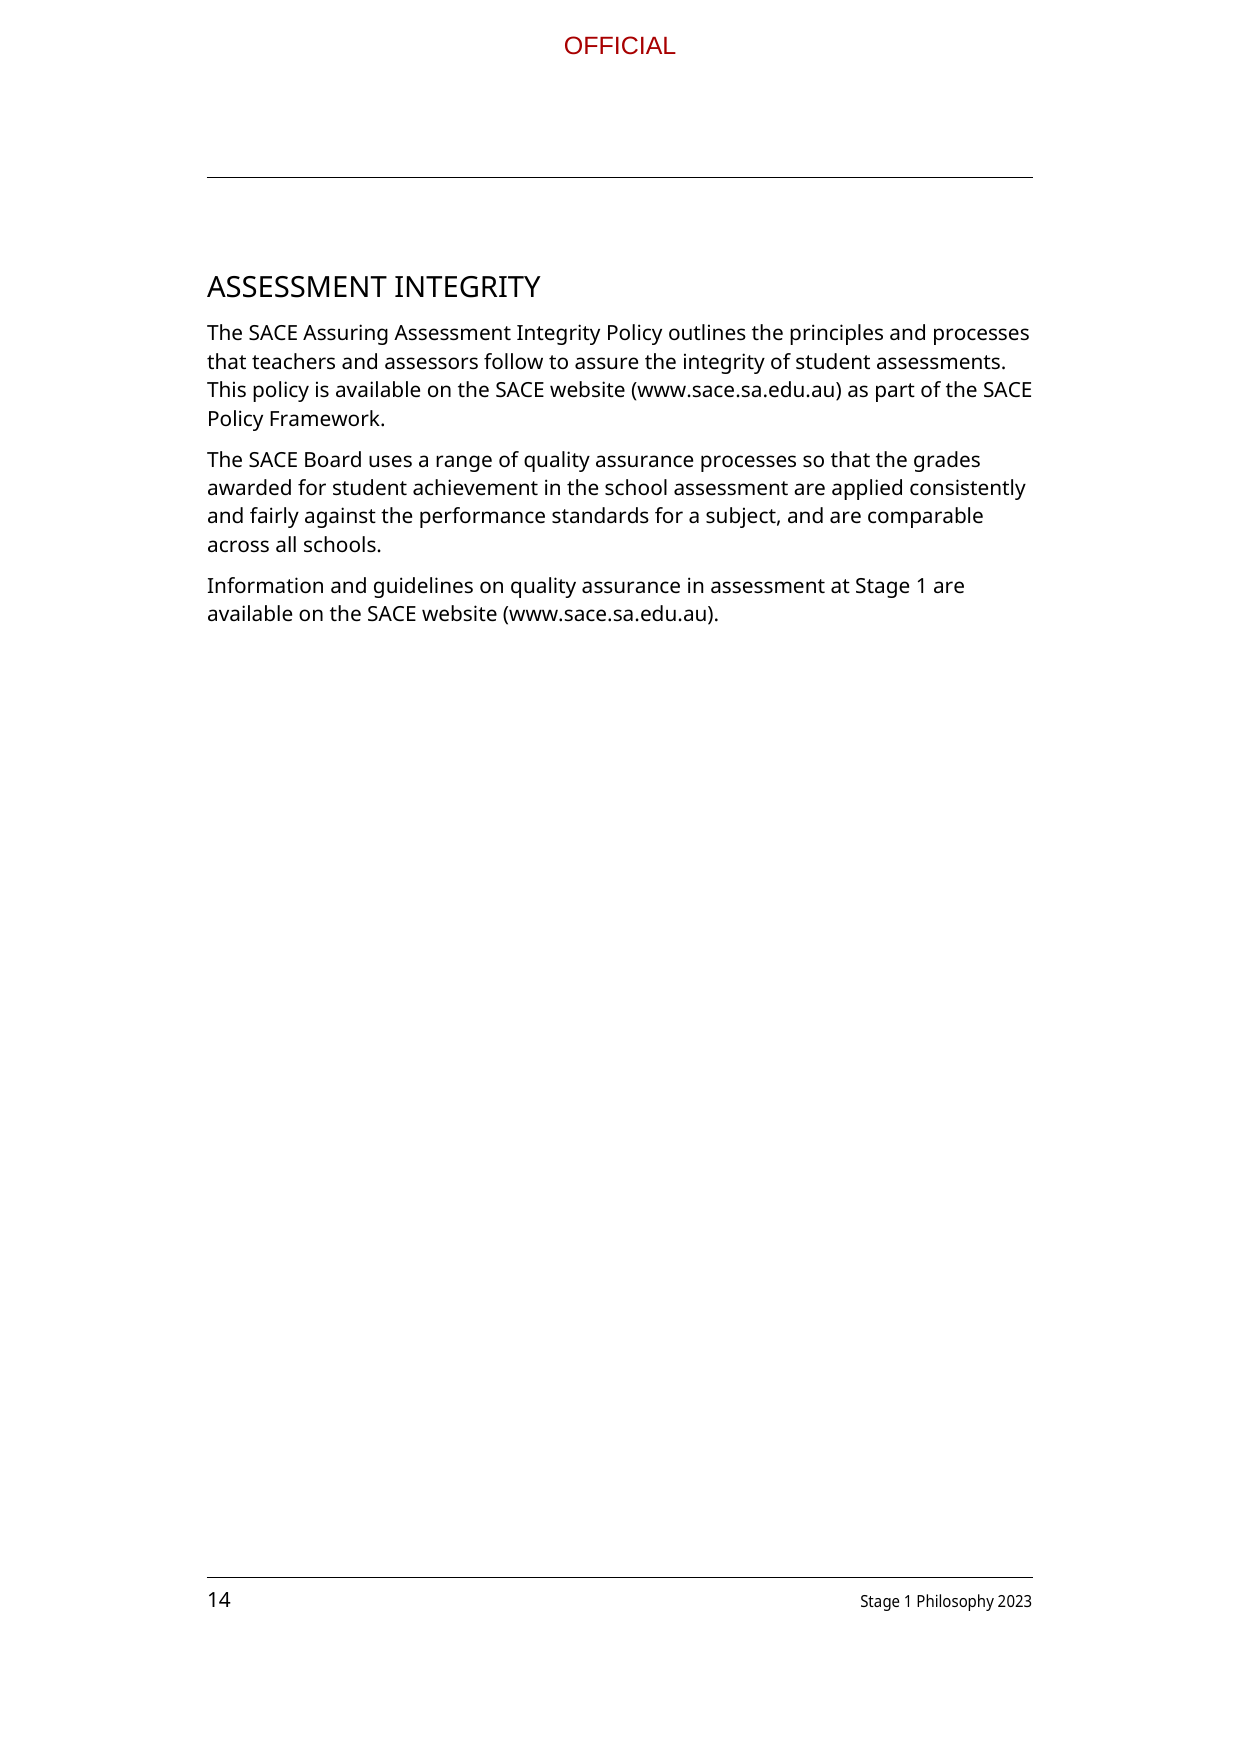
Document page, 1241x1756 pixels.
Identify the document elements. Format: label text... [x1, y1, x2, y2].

text The SACE Board uses a range of quality assurance processes so that the grades awarded for student achievement in the school assessment are applied consistently and fairly against the performance standards for a subject, and are comparable across all schools. [207, 445, 1033, 558]
text The SACE Assuring Assessment Integrity Policy outlines the principles and processes that teachers and assessors follow to assure the integrity of student assessments. This policy is available on the SACE website (www.sace.sa.edu.au) as part of the SACE Policy Framework. [207, 318, 1033, 432]
text Assessment Integrity [207, 266, 1033, 306]
text Information and guidelines on quality assurance in assessment at Stage 1 are available on the SACE website (www.sace.sa.edu.au). [207, 571, 1033, 628]
